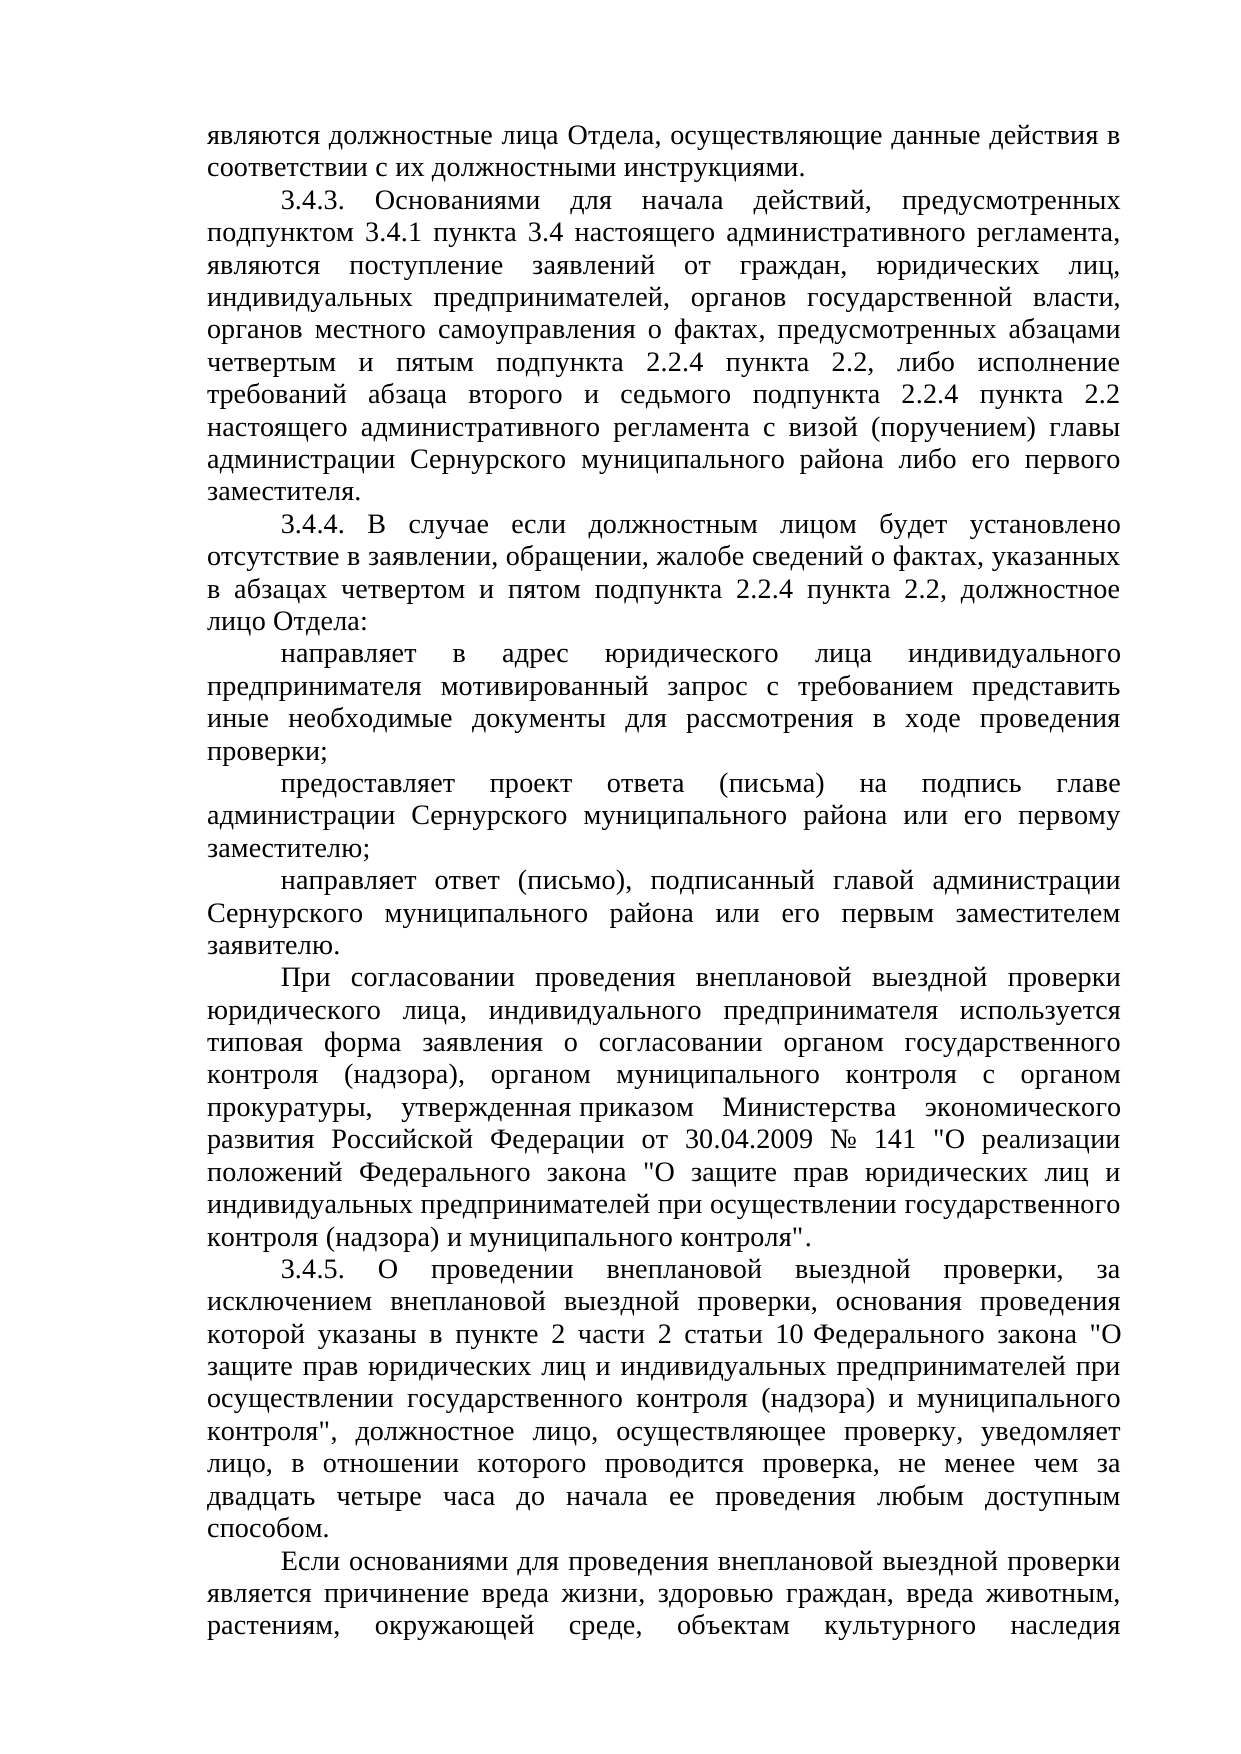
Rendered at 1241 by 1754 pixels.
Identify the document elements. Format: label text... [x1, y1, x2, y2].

text При согласовании проведения внеплановой выездной проверки юридического лица, индивидуального предпринимателя используется типовая форма заявления о согласовании органом государственного контроля (надзора), органом муниципального контроля с органом прокуратуры, утвержденная приказом Министерства экономического развития Российской Федерации от 30.04.2009 № 141 "О реализации положений Федерального закона "О защите прав юридических лиц и индивидуальных предпринимателей при осуществлении государственного контроля (надзора) и муниципального контроля". [207, 960, 1122, 1252]
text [207, 1543, 1122, 1641]
text 3.4.3. Основаниями для начала действий, предусмотренных подпунктом 3.4.1 пункта 3.4 настоящего административного регламента, являются поступление заявлений от граждан, юридических лиц, индивидуальных предпринимателей, органов государственной власти, органов местного самоуправления о фактах, предусмотренных абзацами четвертым и пятым подпункта 2.2.4 пункта 2.2, либо исполнение требований абзаца второго и седьмого подпункта 2.2.4 пункта 2.2 настоящего административного регламента с визой (поручением) главы администрации Сернурского муниципального района либо его первого заместителя. [207, 183, 1122, 507]
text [207, 118, 1122, 183]
text 3.4.4. В случае если должностным лицом будет установлено отсутствие в заявлении, обращении, жалобе сведений о фактах, указанных в абзацах четвертом и пятом подпункта 2.2.4 пункта 2.2, должностное лицо Отдела: [207, 507, 1122, 636]
text направляет ответ (письмо), подписанный главой администрации Сернурского муниципального района или его первым заместителем заявителю. [207, 863, 1122, 960]
text направляет в адрес юридического лица индивидуального предпринимателя мотивированный запрос с требованием представить иные необходимые документы для рассмотрения в ходе проведения проверки; [207, 636, 1122, 766]
text 3.4.5. О проведении внеплановой выездной проверки, за исключением внеплановой выездной проверки, основания проведения которой указаны в пункте 2 части 2 статьи 10 Федерального закона "О защите прав юридических лиц и индивидуальных предпринимателей при осуществлении государственного контроля (надзора) и муниципального контроля", должностное лицо, осуществляющее проверку, уведомляет лицо, в отношении которого проводится проверка, не менее чем за двадцать четыре часа до начала ее проведения любым доступным способом. [207, 1252, 1122, 1543]
text предоставляет проект ответа (письма) на подпись главе администрации Сернурского муниципального района или его первому заместителю; [207, 766, 1122, 863]
